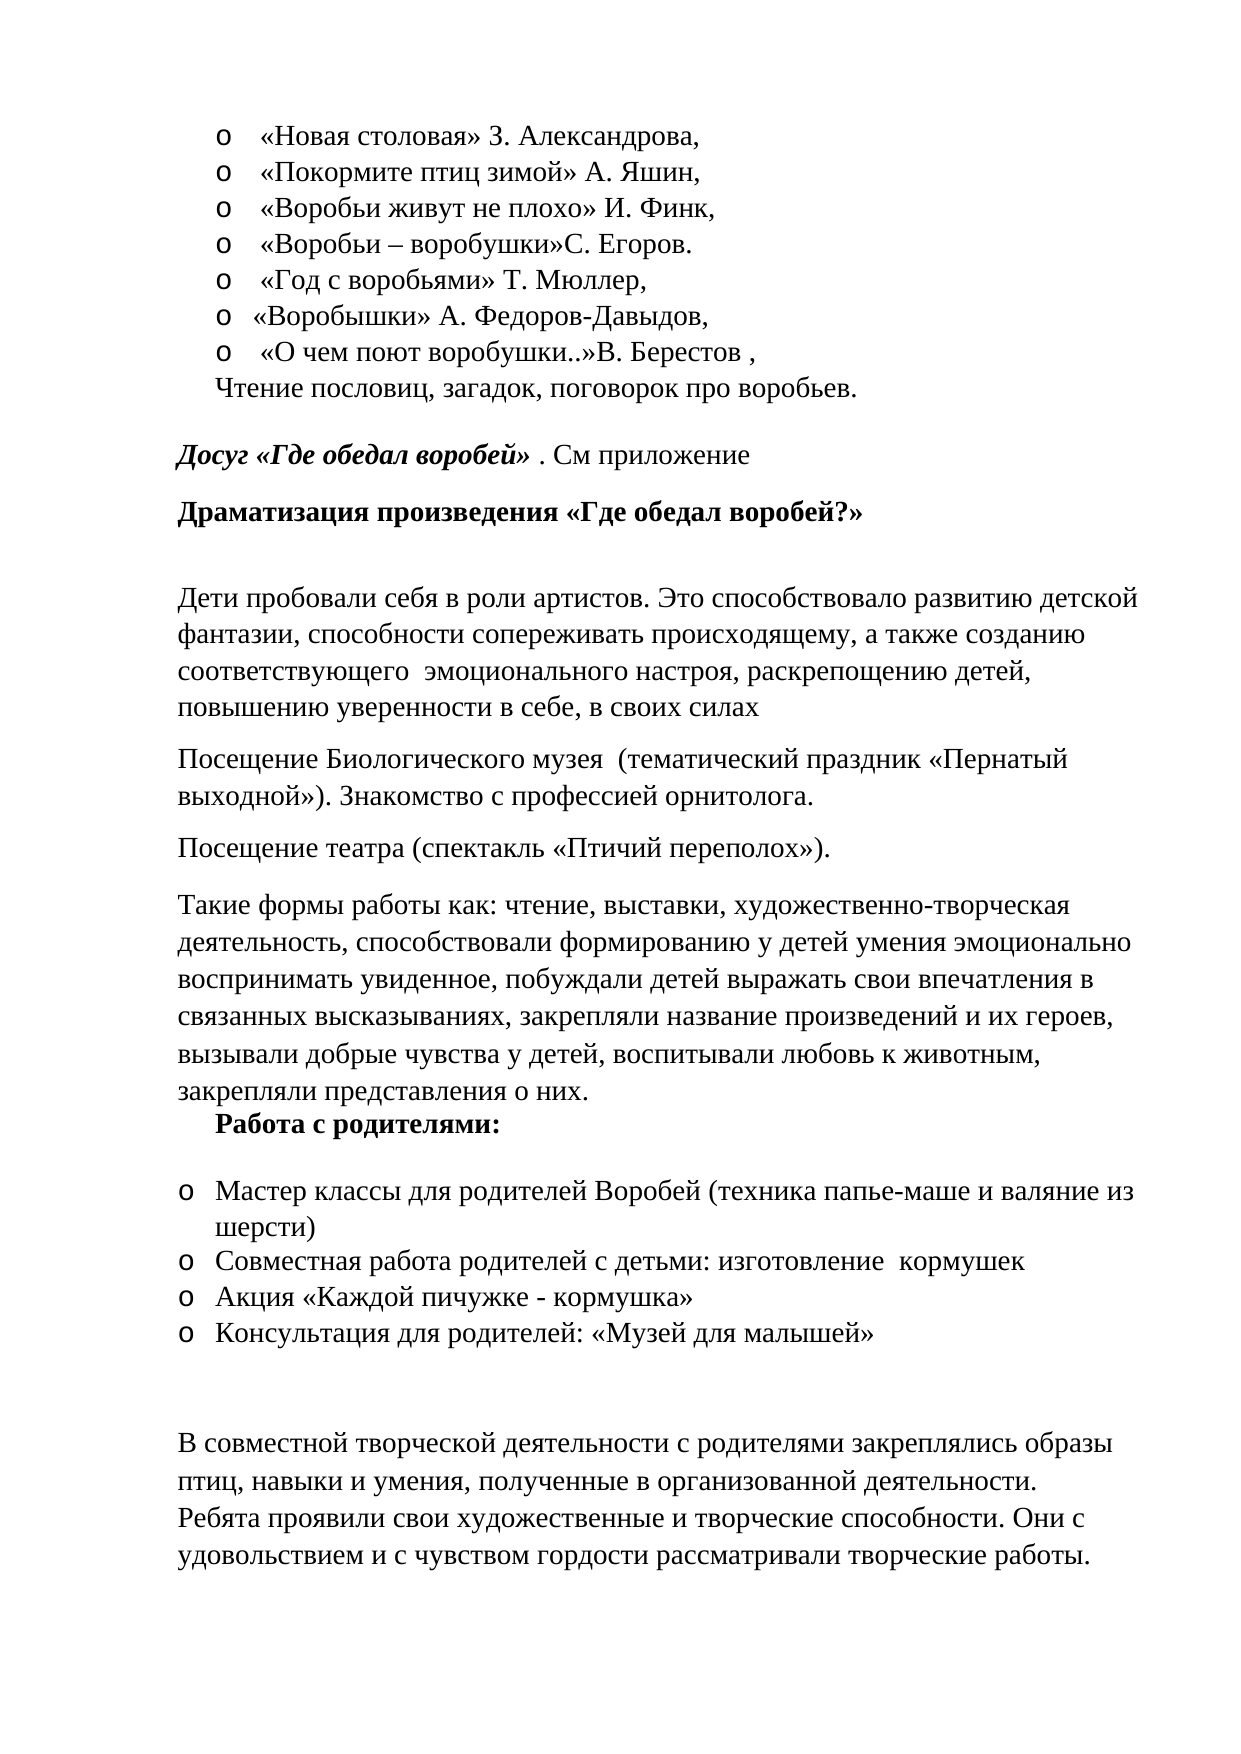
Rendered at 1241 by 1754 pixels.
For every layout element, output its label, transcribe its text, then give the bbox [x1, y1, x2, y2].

list «Покормите птиц зимой» А. Яшин, [215, 154, 1152, 190]
text Посещение Биологического музея (тематический праздник «Пернатый выходной»). Знакомство с профессией орнитолога. [177, 742, 1152, 811]
list Консультация для родителей: «Музей для малышей» [177, 1315, 1152, 1351]
list Совместная работа родителей с детьми: изготовление кормушек [177, 1243, 1152, 1279]
text Такие формы работы как: чтение, выставки, художественно-творческая деятельность, способствовали формированию у детей умения эмоционально воспринимать увиденное, побуждали детей выражать свои впечатления в связанных высказываниях, закрепляли название произведений и их героев, вызывали добрые чувства у детей, воспитывали любовь к животным, закрепляли представления о них. [177, 883, 1152, 1106]
text В совместной творческой деятельности с родителями закреплялись образы птиц, навыки и умения, полученные в организованной деятельности. [177, 1422, 1152, 1496]
text Посещение театра (спектакль «Птичий переполох»). [177, 831, 1152, 864]
text Досуг «Где обедал воробей» . См приложение [177, 437, 1152, 471]
list «О чем поют воробушки..»В. Берестов , [215, 334, 1152, 370]
text Ребята проявили свои художественные и творческие способности. Они с удовольствием и с чувством гордости рассматривали творческие работы. [177, 1496, 1152, 1571]
list «Воробышки» А. Федоров-Давыдов, [215, 298, 1152, 334]
text Дети пробовали себя в роли артистов. Это способствовало развитию детской фантазии, способности сопереживать происходящему, а также созданию соответствующего эмоционального настроя, раскрепощению детей, повышению уверенности в себе, в своих силах [177, 580, 1152, 722]
text Работа с родителями: [215, 1106, 1152, 1140]
list «Воробьи живут не плохо» И. Финк, [215, 190, 1152, 226]
text Драматизация произведения «Где обедал воробей?» [177, 490, 1152, 527]
list Мастер классы для родителей Воробей (техника папье-маше и валяние из шерсти) [177, 1173, 1152, 1243]
text Чтение пословиц, загадок, поговорок про воробьев. [215, 370, 1152, 404]
list «Новая столовая» З. Александрова, [215, 118, 1152, 154]
list «Воробьи – воробушки»С. Егоров. [215, 226, 1152, 262]
list Акция «Каждой пичужке - кормушка» [177, 1279, 1152, 1315]
list «Год с воробьями» Т. Мюллер, [215, 262, 1152, 298]
